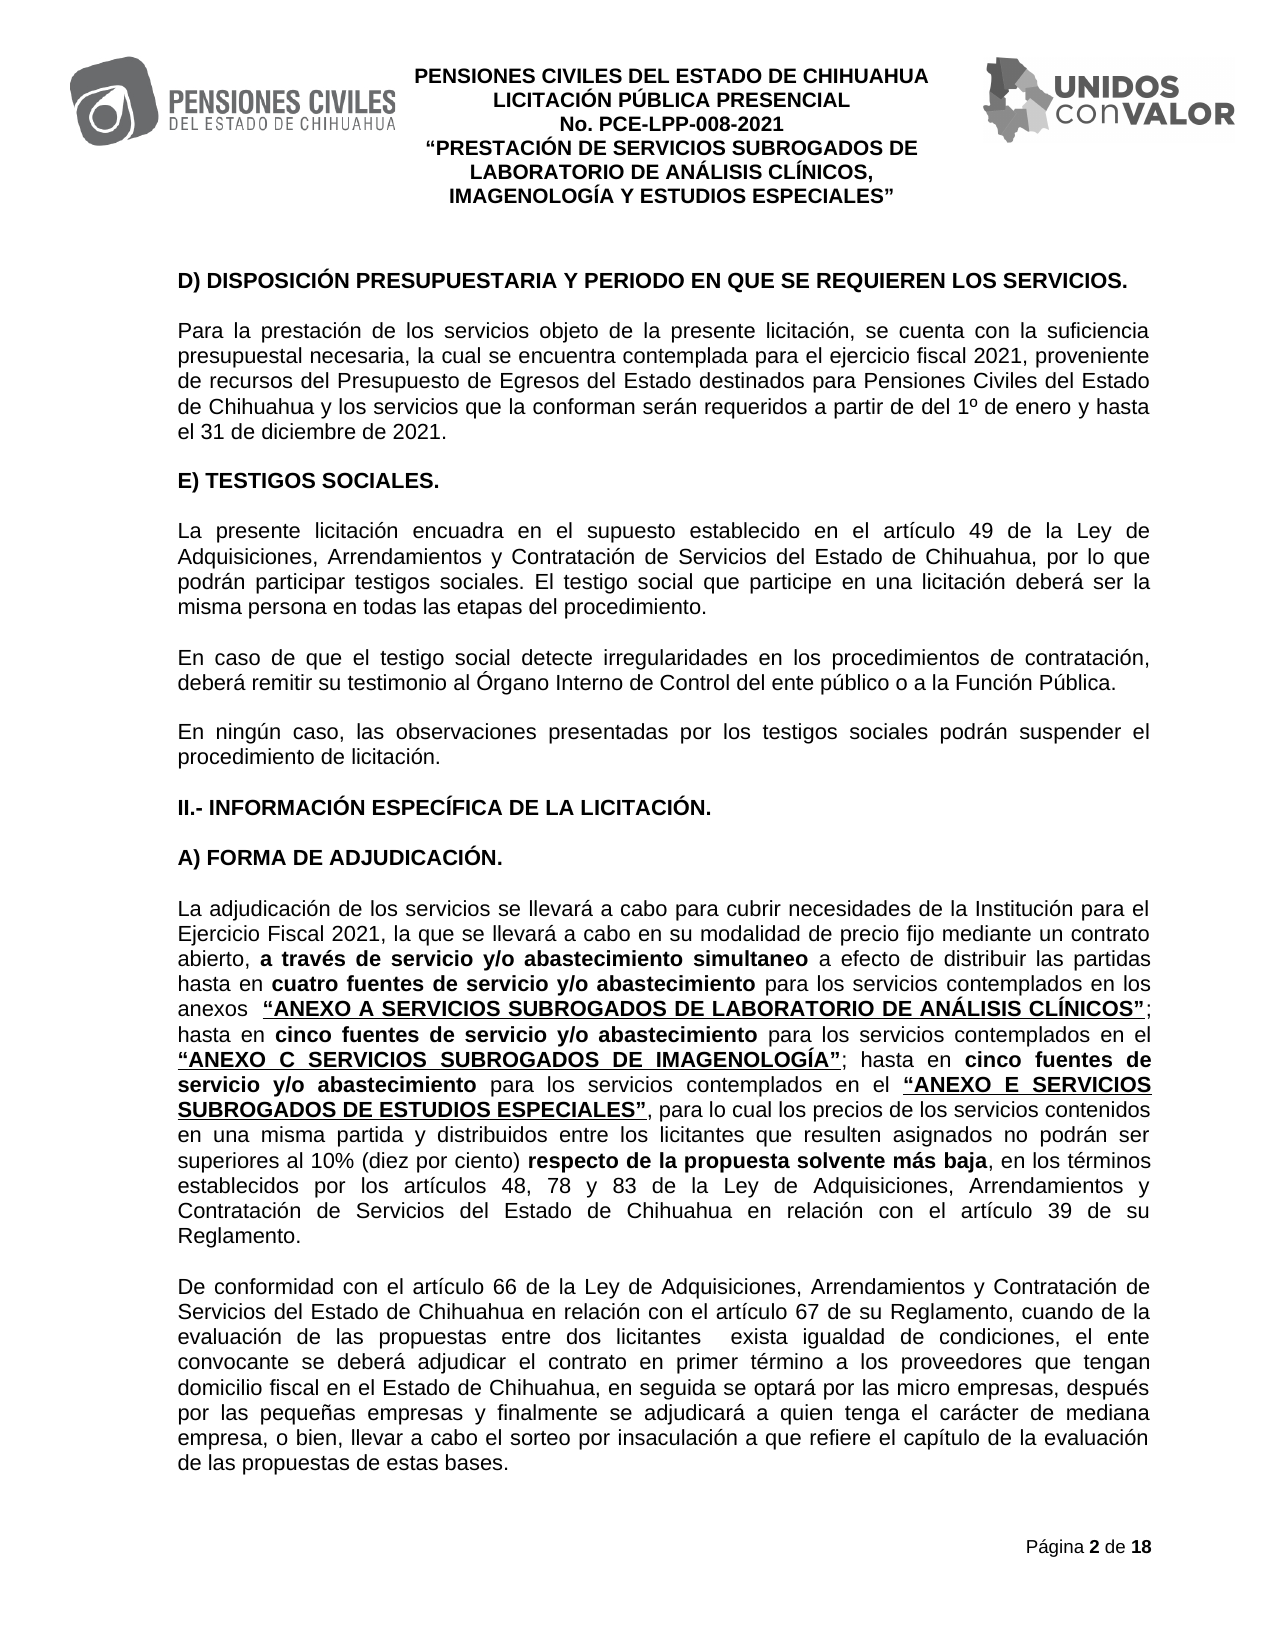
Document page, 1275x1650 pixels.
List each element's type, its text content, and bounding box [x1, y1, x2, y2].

text En caso de que el testigo social detecte irregularidades en los procedimientos de contratación, deberá remitir su testimonio al Órgano Interno de Control del ente público o a la Función Pública. [177, 644, 1152, 695]
picture [983, 57, 1235, 143]
text D) DISPOSICIÓN PRESUPUESTARIA Y PERIODO EN QUE SE REQUIEREN LOS SERVICIOS. [177, 267, 1152, 293]
text II.- INFORMACIÓN ESPECÍFICA DE LA LICITACIÓN. [177, 794, 1152, 820]
picture [70, 56, 395, 146]
text De conformidad con el artículo 66 de la Ley de Adquisiciones, Arrendamientos y Contratación de Servicios del Estado de Chihuahua en relación con el artículo 67 de su Reglamento, cuando de la evaluación de las propuestas entre dos licitantes exista igualdad de condiciones, el ente convocante se deberá adjudicar el contrato en primer término a los proveedores que tengan domicilio fiscal en el Estado de Chihuahua, en seguida se optará por las micro empresas, después por las pequeñas empresas y finalmente se adjudicará a quien tenga el carácter de mediana empresa, o bien, llevar a cabo el sorteo por insaculación a que refiere el capítulo de la evaluación de las propuestas de estas bases. [177, 1273, 1152, 1475]
text La adjudicación de los servicios se llevará a cabo para cubrir necesidades de la Institución para el Ejercicio Fiscal 2021, la que se llevará a cabo en su modalidad de precio fijo mediante un contrato abierto, a través de servicio y/o abastecimiento simultaneo a efecto de distribuir las partidas hasta en cuatro fuentes de servicio y/o abastecimiento para los servicios contemplados en los anexos “ANEXO A SERVICIOS SUBROGADOS DE LABORATORIO DE ANÁLISIS CLÍNICOS”; hasta en cinco fuentes de servicio y/o abastecimiento para los servicios contemplados en el “ANEXO C SERVICIOS SUBROGADOS DE IMAGENOLOGÍA”; hasta en cinco fuentes de servicio y/o abastecimiento para los servicios contemplados en el “ANEXO E SERVICIOS SUBROGADOS DE ESTUDIOS ESPECIALES”, para lo cual los precios de los servicios contenidos en una misma partida y distribuidos entre los licitantes que resulten asignados no podrán ser superiores al 10% (diez por ciento) respecto de la propuesta solvente más baja, en los términos establecidos por los artículos 48, 78 y 83 de la Ley de Adquisiciones, Arrendamientos y Contratación de Servicios del Estado de Chihuahua en relación con el artículo 39 de su Reglamento. [177, 895, 1152, 1248]
text La presente licitación encuadra en el supuesto establecido en el artículo 49 de la Ley de Adquisiciones, Arrendamientos y Contratación de Servicios del Estado de Chihuahua, por lo que podrán participar testigos sociales. El testigo social que participe en una licitación deberá ser la misma persona en todas las etapas del procedimiento. [177, 518, 1152, 619]
text En ningún caso, las observaciones presentadas por los testigos sociales podrán suspender el procedimiento de licitación. [177, 719, 1152, 769]
text Para la prestación de los servicios objeto de la presente licitación, se cuenta con la suficiencia presupuestal necesaria, la cual se encuentra contemplada para el ejercicio fiscal 2021, proveniente de recursos del Presupuesto de Egresos del Estado destinados para Pensiones Civiles del Estado de Chihuahua y los servicios que la conforman serán requeridos a partir de del 1º de enero y hasta el 31 de diciembre de 2021. [177, 318, 1152, 444]
text E) TESTIGOS SOCIALES. [177, 468, 1152, 493]
text A) FORMA DE ADJUDICACIÓN. [177, 845, 1152, 870]
